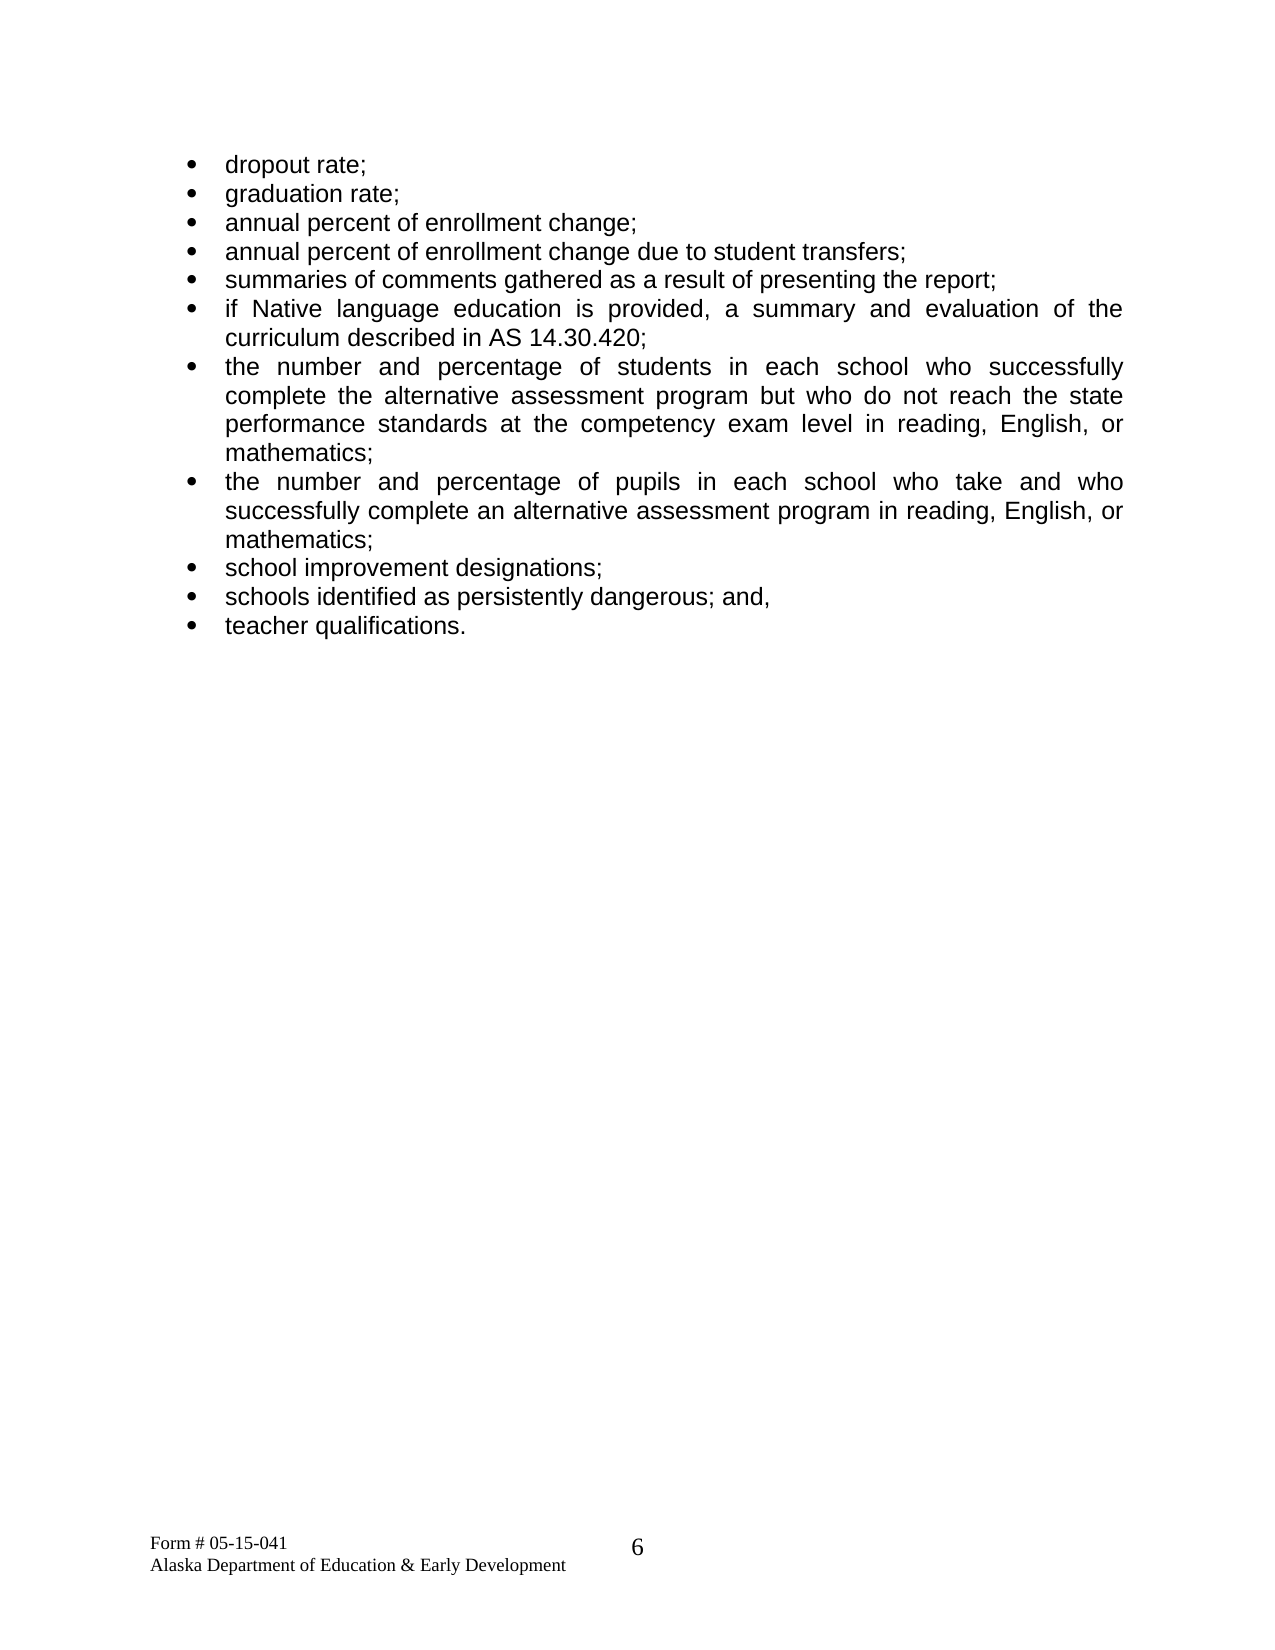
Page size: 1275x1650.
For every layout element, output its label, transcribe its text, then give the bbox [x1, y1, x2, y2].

list annual percent of enrollment change due to student transfers; [187, 237, 1125, 265]
list schools identified as persistently dangerous; and, [187, 582, 1125, 611]
list teacher qualifications. [187, 611, 1125, 640]
list annual percent of enrollment change; [187, 208, 1125, 237]
list dropout rate; [187, 150, 1125, 179]
list school improvement designations; [187, 553, 1125, 582]
list graduation rate; [187, 179, 1125, 208]
list if Native language education is provided, a summary and evaluation of the curriculum described in AS 14.30.420; [187, 294, 1125, 352]
list the number and percentage of students in each school who successfully complete the alternative assessment program but who do not reach the state performance standards at the competency exam level in reading, English, or mathematics; [187, 352, 1125, 467]
list summaries of comments gathered as a result of presenting the report; [187, 265, 1125, 294]
list the number and percentage of pupils in each school who take and who successfully complete an alternative assessment program in reading, English, or mathematics; [187, 467, 1125, 553]
